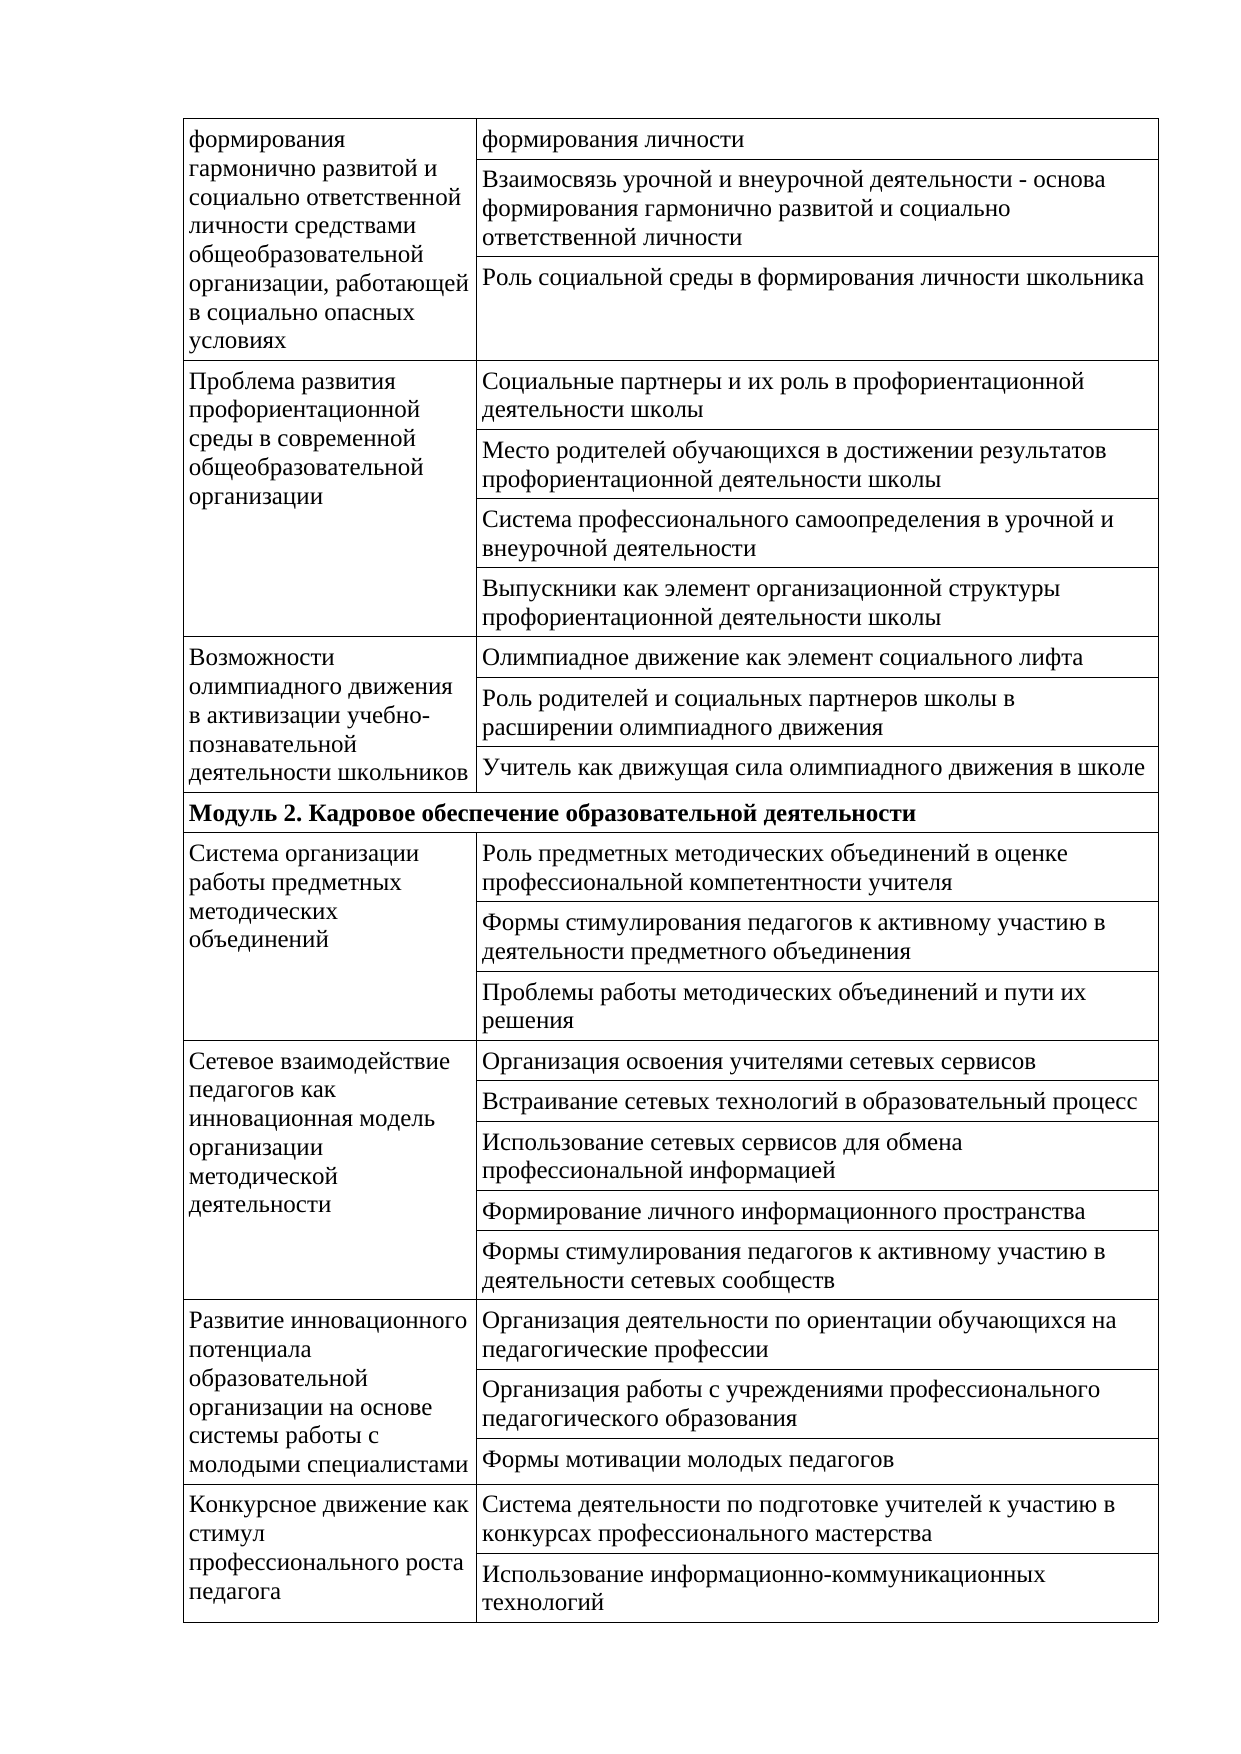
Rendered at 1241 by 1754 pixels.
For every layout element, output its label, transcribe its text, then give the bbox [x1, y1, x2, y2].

table_cell Социальные партнеры и их роль в профориентационной деятельности школы [477, 361, 1158, 429]
table_cell Роль социальной среды в формирования личности школьника [477, 257, 1158, 360]
table_cell Организация освоения учителями сетевых сервисов [477, 1041, 1158, 1080]
table_cell Формы стимулирования педагогов к активному участию в деятельности сетевых сообществ [477, 1231, 1158, 1299]
table_cell Возможности олимпиадного движения в активизации учебно-познавательной деятельности школьников [184, 637, 476, 792]
table_cell Организация работы с учреждениями профессионального педагогического образования [477, 1370, 1158, 1438]
table_cell Встраивание сетевых технологий в образовательный процесс [477, 1081, 1158, 1121]
table_cell Конкурсное движение как стимул профессионального роста педагога [184, 1485, 476, 1622]
table_cell Выпускники как элемент организационной структуры профориентационной деятельности школы [477, 568, 1158, 636]
table_cell Сетевое взаимодействие педагогов как инновационная модель организации методической деятельности [184, 1041, 476, 1299]
table_cell Развитие инновационного потенциала образовательной организации на основе системы работы с молодыми специалистами [184, 1300, 476, 1483]
table_cell Система профессионального самоопределения в урочной и внеурочной деятельности [477, 499, 1158, 567]
table_cell Место родителей обучающихся в достижении результатов профориентационной деятельности школы [477, 430, 1158, 498]
table_cell Система деятельности по подготовке учителей к участию в конкурсах профессионального мастерства [477, 1485, 1158, 1553]
table_cell Организация деятельности по ориентации обучающихся на педагогические профессии [477, 1300, 1158, 1368]
table_cell Роль предметных методических объединений в оценке профессиональной компетентности учителя [477, 833, 1158, 901]
table_cell Проблемы работы методических объединений и пути их решения [477, 972, 1158, 1040]
table_cell Роль родителей и социальных партнеров школы в расширении олимпиадного движения [477, 678, 1158, 746]
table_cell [184, 119, 476, 360]
table_cell Модуль 2. Кадровое обеспечение образовательной деятельности [184, 793, 1158, 832]
table_cell Олимпиадное движение как элемент социального лифта [477, 637, 1158, 677]
table_cell Использование сетевых сервисов для обмена профессиональной информацией [477, 1122, 1158, 1190]
table_cell Использование информационно-коммуникационных технологий [477, 1554, 1158, 1622]
table_cell Формы стимулирования педагогов к активному участию в деятельности предметного объединения [477, 902, 1158, 971]
table_cell Проблема развития профориентационной среды в современной общеобразовательной организации [184, 361, 476, 636]
table_cell Формирование личного информационного пространства [477, 1191, 1158, 1230]
table_cell Формы мотивации молодых педагогов [477, 1439, 1158, 1483]
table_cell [477, 119, 1158, 158]
table_cell Учитель как движущая сила олимпиадного движения в школе [477, 747, 1158, 792]
table_cell Система организации работы предметных методических объединений [184, 833, 476, 1040]
table_cell Взаимосвязь урочной и внеурочной деятельности - основа формирования гармонично развитой и социально ответственной личности [477, 160, 1158, 256]
